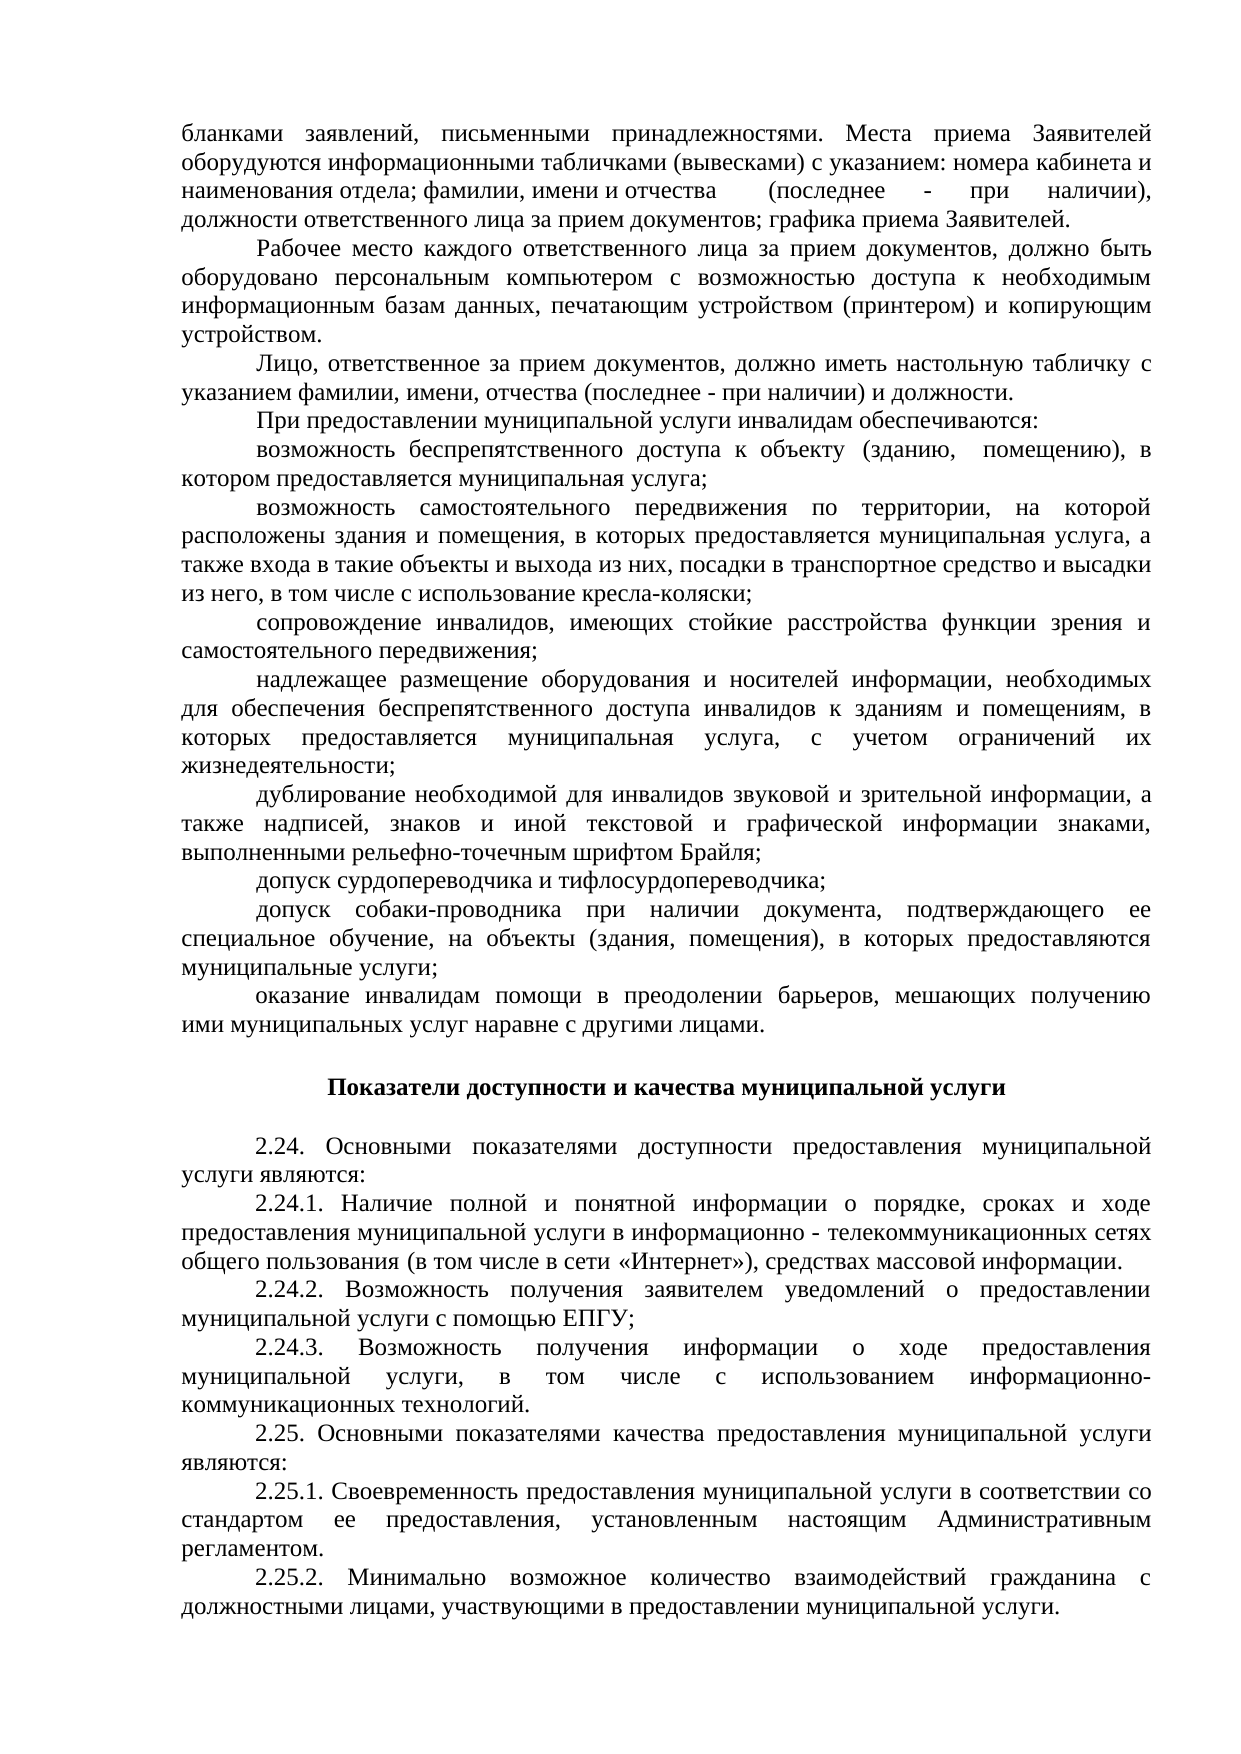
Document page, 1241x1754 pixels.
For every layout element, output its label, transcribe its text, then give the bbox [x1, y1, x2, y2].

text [181, 118, 1152, 233]
text сопровождение инвалидов, имеющих стойкие расстройства функции зрения и самостоятельного передвижения; [181, 607, 1152, 664]
text дублирование необходимой для инвалидов звуковой и зрительной информации, а также надписей, знаков и иной текстовой и графической информации знаками, выполненными рельефно-точечным шрифтом Брайля; [181, 779, 1152, 866]
subtitle Показатели доступности и качества муниципальной услуги [181, 1072, 1152, 1101]
text возможность беспрепятственного доступа к объекту (зданию, помещению), в котором предоставляется муниципальная услуга; [181, 434, 1152, 492]
list 2.24.1. Наличие полной и понятной информации о порядке, сроках и ходе предоставления муниципальной услуги в информационно - телекоммуникационных сетях общего пользования (в том числе в сети «Интернет»), средствах массовой информации. [181, 1188, 1152, 1274]
text При предоставлении муниципальной услуги инвалидам обеспечиваются: [181, 406, 1152, 434]
text Лицо, ответственное за прием документов, должно иметь настольную табличку с указанием фамилии, имени, отчества (последнее - при наличии) и должности. [181, 348, 1152, 406]
list 2.24.2. Возможность получения заявителем уведомлений о предоставлении муниципальной услуги с помощью ЕПГУ; [181, 1274, 1152, 1332]
list оказание инвалидам помощи в преодолении барьеров, мешающих получению ими муниципальных услуг наравне с другими лицами. [181, 981, 1152, 1038]
text допуск собаки-проводника при наличии документа, подтверждающего ее специальное обучение, на объекты (здания, помещения), в которых предоставляются муниципальные услуги; [181, 894, 1152, 981]
text допуск сурдопереводчика и тифлосурдопереводчика; [181, 866, 1152, 894]
text Рабочее место каждого ответственного лица за прием документов, должно быть оборудовано персональным компьютером с возможностью доступа к необходимым информационным базам данных, печатающим устройством (принтером) и копирующим устройством. [181, 233, 1152, 348]
list 2.25. Основными показателями качества предоставления муниципальной услуги являются: [181, 1418, 1152, 1476]
list 2.24. Основными показателями доступности предоставления муниципальной услуги являются: [181, 1131, 1152, 1188]
list 2.25.2. Минимально возможное количество взаимодействий гражданина с должностными лицами, участвующими в предоставлении муниципальной услуги. [181, 1562, 1152, 1619]
text надлежащее размещение оборудования и носителей информации, необходимых для обеспечения беспрепятственного доступа инвалидов к зданиям и помещениям, в которых предоставляется муниципальная услуга, с учетом ограничений их жизнедеятельности; [181, 664, 1152, 779]
list 2.25.1. Своевременность предоставления муниципальной услуги в соответствии со стандартом ее предоставления, установленным настоящим Административным регламентом. [181, 1476, 1152, 1562]
list 2.24.3. Возможность получения информации о ходе предоставления муниципальной услуги, в том числе с использованием информационно-коммуникационных технологий. [181, 1332, 1152, 1418]
text возможность самостоятельного передвижения по территории, на которой расположены здания и помещения, в которых предоставляется муниципальная услуга, а также входа в такие объекты и выхода из них, посадки в транспортное средство и высадки из него, в том числе с использование кресла-коляски; [181, 492, 1152, 607]
